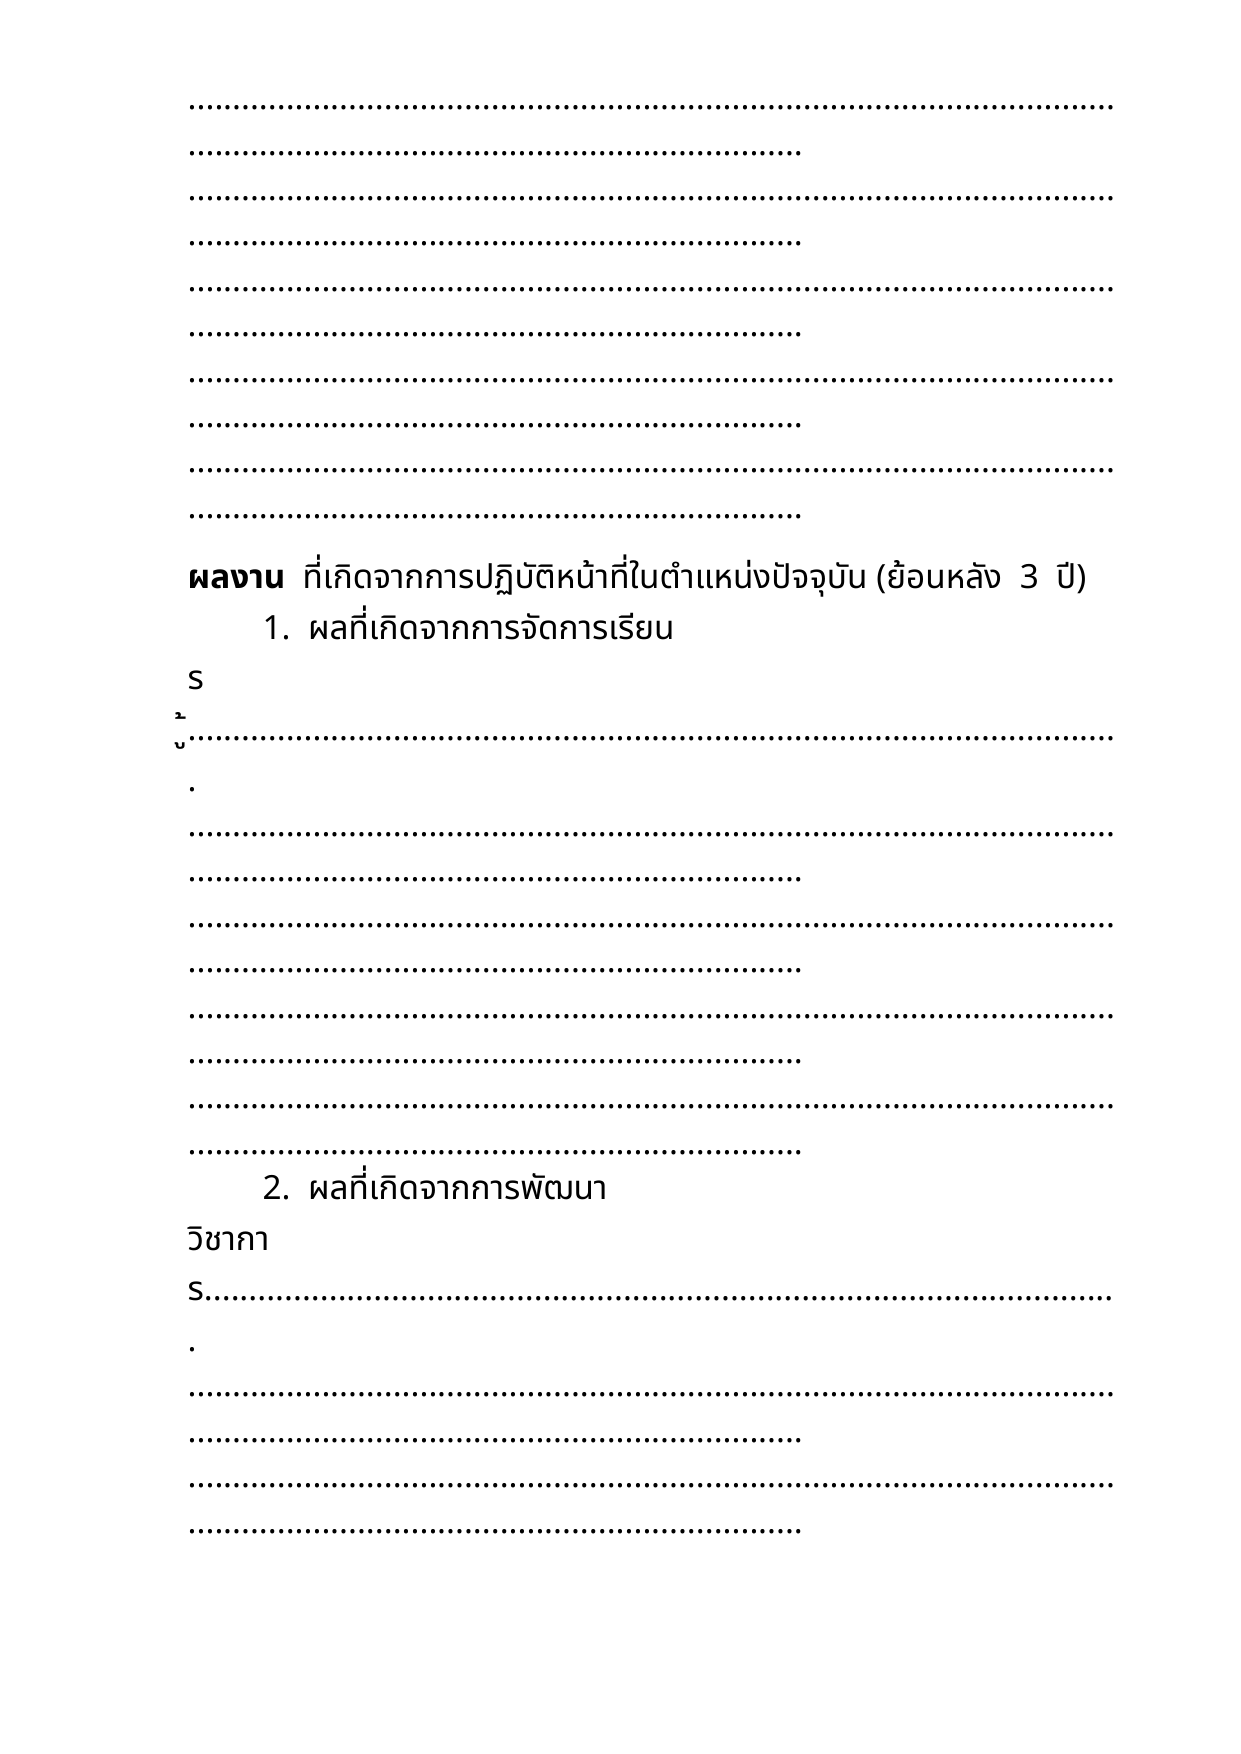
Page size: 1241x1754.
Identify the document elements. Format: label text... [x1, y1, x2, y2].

text 2. ผลที่เกิดจากการพัฒนาวิชาการ....................................................................................................... [187, 1164, 1122, 1361]
text 1. ผลที่เกิดจากการจัดการเรียนรู้......................................................................................................... [187, 604, 1122, 801]
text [187, 74, 1122, 165]
text ผลงาน ที่เกิดจากการปฏิบัติหน้าที่ในตำแหน่งปัจจุบัน (ย้อนหลัง 3 ปี) [187, 553, 1122, 604]
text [187, 1452, 1122, 1543]
